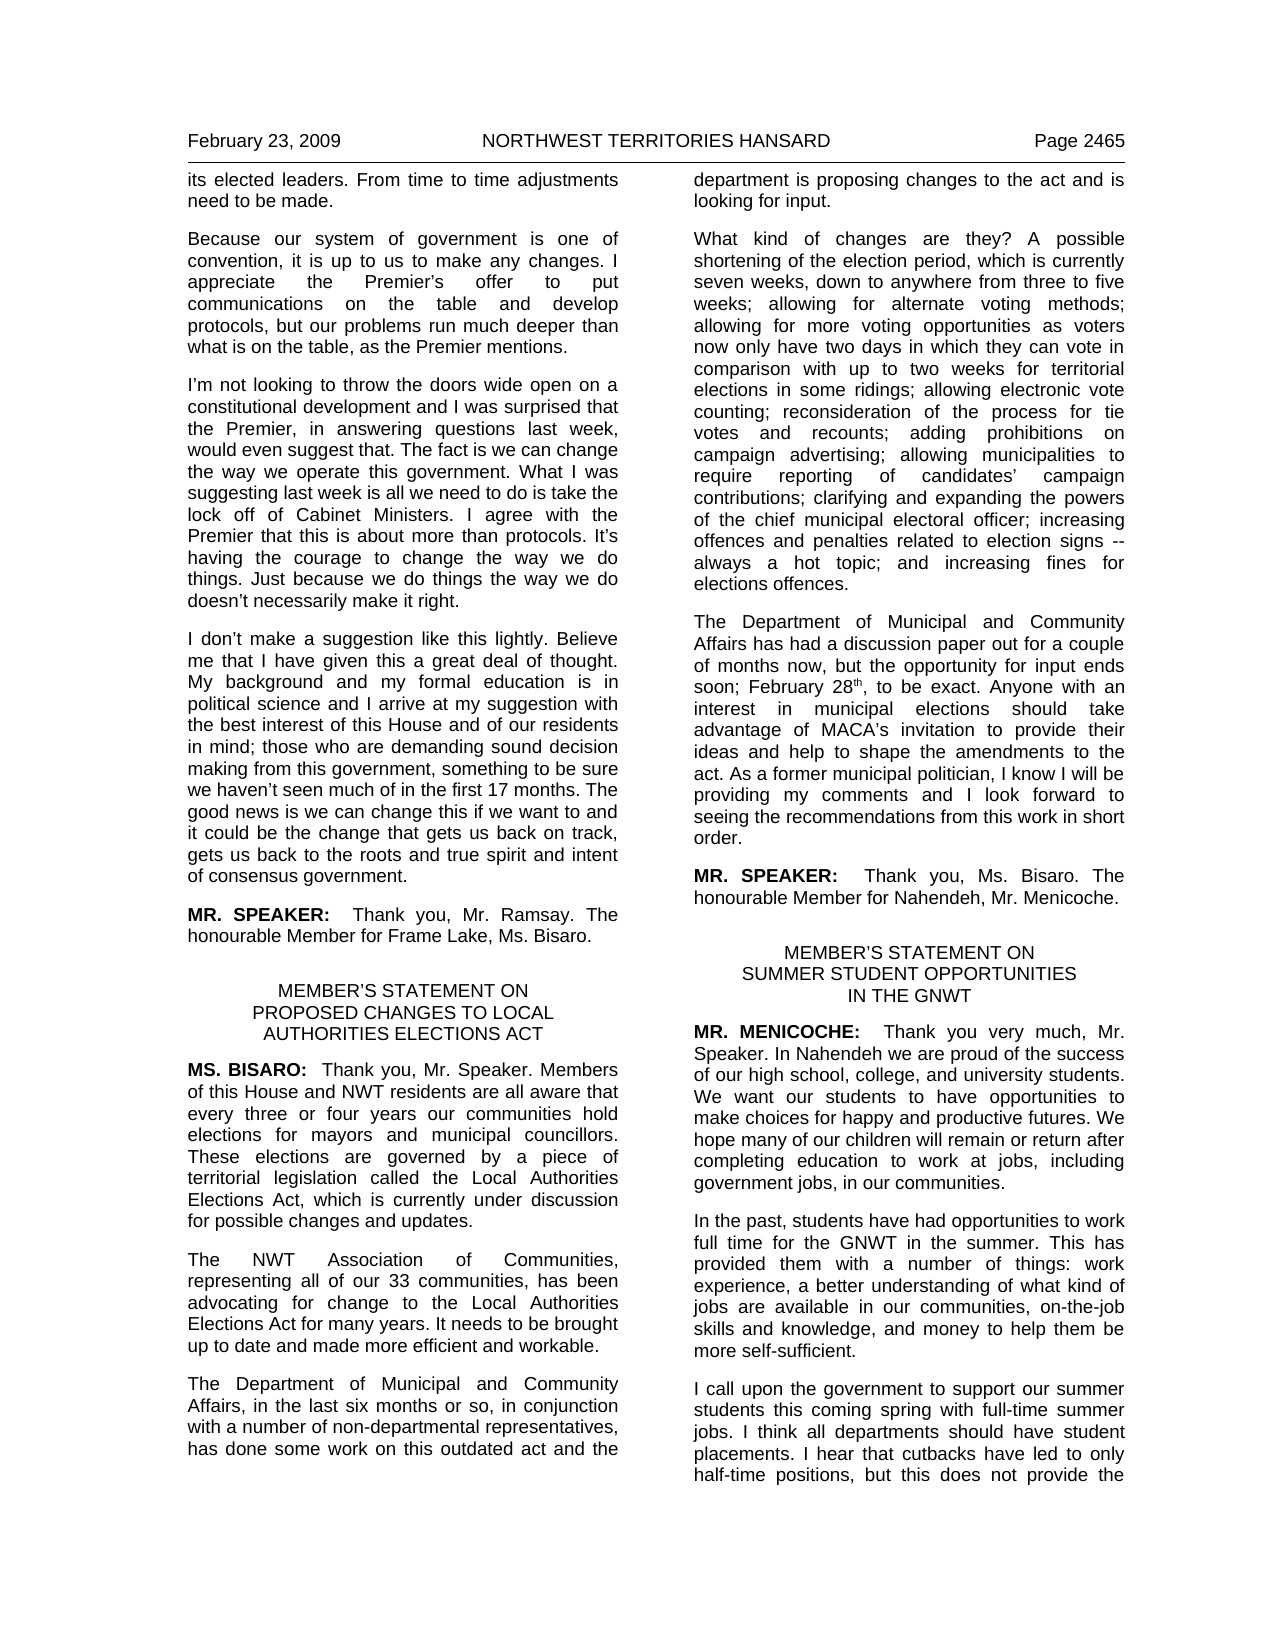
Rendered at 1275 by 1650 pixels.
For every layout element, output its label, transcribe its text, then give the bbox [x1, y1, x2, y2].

subtitle MEMBER’S STATEMENT ON SUMMER STUDENT OPPORTUNITIES IN THE GNWT [694, 942, 1125, 1006]
subtitle MEMBER’S STATEMENT ON PROPOSED CHANGES TO LOCAL AUTHORITIES ELECTIONS ACT [187, 980, 619, 1044]
text MR. SPEAKER: Thank you, Ms. Bisaro. The honourable Member for Nahendeh, Mr. Menicoche. [694, 865, 1125, 908]
text The Department of Municipal and Community Affairs, in the last six months or so, in conjunction with a number of non-departmental representatives, has done some work on this outdated act and the department is proposing changes to the act and is looking for input. [187, 1373, 619, 1459]
text MR. SPEAKER: Thank you, Mr. Ramsay. The honourable Member for Frame Lake, Ms. Bisaro. [187, 903, 619, 947]
text I don’t make a suggestion like this lightly. Believe me that I have given this a great deal of thought. My background and my formal education is in political science and I arrive at my suggestion with the best interest of this House and of our residents in mind; those who are demanding sound decision making from this government, something to be sure we haven’t seen much of in the first 17 months. The good news is we can change this if we want to and it could be the change that gets us back on track, gets us back to the roots and true spirit and intent of consensus government. [187, 628, 619, 887]
text The Department of Municipal and Community Affairs, in the last six months or so, in conjunction with a number of non-departmental representatives, has done some work on this outdated act and the department is proposing changes to the act and is looking for input. [694, 168, 1125, 211]
text MS. BISARO: Thank you, Mr. Speaker. Members of this House and NWT residents are all aware that every three or four years our communities hold elections for mayors and municipal councillors. These elections are governed by a piece of territorial legislation called the Local Authorities Elections Act, which is currently under discussion for possible changes and updates. [187, 1059, 619, 1232]
text I’m not looking to throw the doors wide open on a constitutional development and I was surprised that the Premier, in answering questions last week, would even suggest that. The fact is we can change the way we operate this government. What I was suggesting last week is all we need to do is take the lock off of Cabinet Ministers. I agree with the Premier that this is about more than protocols. It’s having the courage to change the way we do things. Just because we do things the way we do doesn’t necessarily make it right. [187, 374, 619, 611]
text The Department of Municipal and Community Affairs has had a discussion paper out for a couple of months now, but the opportunity for input ends soon; February 28th, to be exact. Anyone with an interest in municipal elections should take advantage of MACA’s invitation to provide their ideas and help to shape the amendments to the act. As a former municipal politician, I know I will be providing my comments and I look forward to seeing the recommendations from this work in short order. [694, 611, 1125, 848]
text The NWT Association of Communities, representing all of our 33 communities, has been advocating for change to the Local Authorities Elections Act for many years. It needs to be brought up to date and made more efficient and workable. [187, 1248, 619, 1356]
text What kind of changes are they? A possible shortening of the election period, which is currently seven weeks, down to anywhere from three to five weeks; allowing for alternate voting methods; allowing for more voting opportunities as voters now only have two days in which they can vote in comparison with up to two weeks for territorial elections in some ridings; allowing electronic vote counting; reconsideration of the process for tie votes and recounts; adding prohibitions on campaign advertising; allowing municipalities to require reporting of candidates’ campaign contributions; clarifying and expanding the powers of the chief municipal electoral officer; increasing offences and penalties related to election signs -- always a hot topic; and increasing fines for elections offences. [694, 228, 1125, 595]
text MR. MENICOCHE: Thank you very much, Mr. Speaker. In Nahendeh we are proud of the success of our high school, college, and university students. We want our students to have opportunities to make choices for happy and productive futures. We hope many of our children will remain or return after completing education to work at jobs, including government jobs, in our communities. [694, 1021, 1125, 1193]
text In the past, students have had opportunities to work full time for the GNWT in the summer. This has provided them with a number of things: work experience, a better understanding of what kind of jobs are available in our communities, on-the-job skills and knowledge, and money to help them be more self-sufficient. [694, 1210, 1125, 1361]
text Because our system of government is one of convention, it is up to us to make any changes. I appreciate the Premier’s offer to put communications on the table and develop protocols, but our problems run much deeper than what is on the table, as the Premier mentions. [187, 228, 619, 357]
